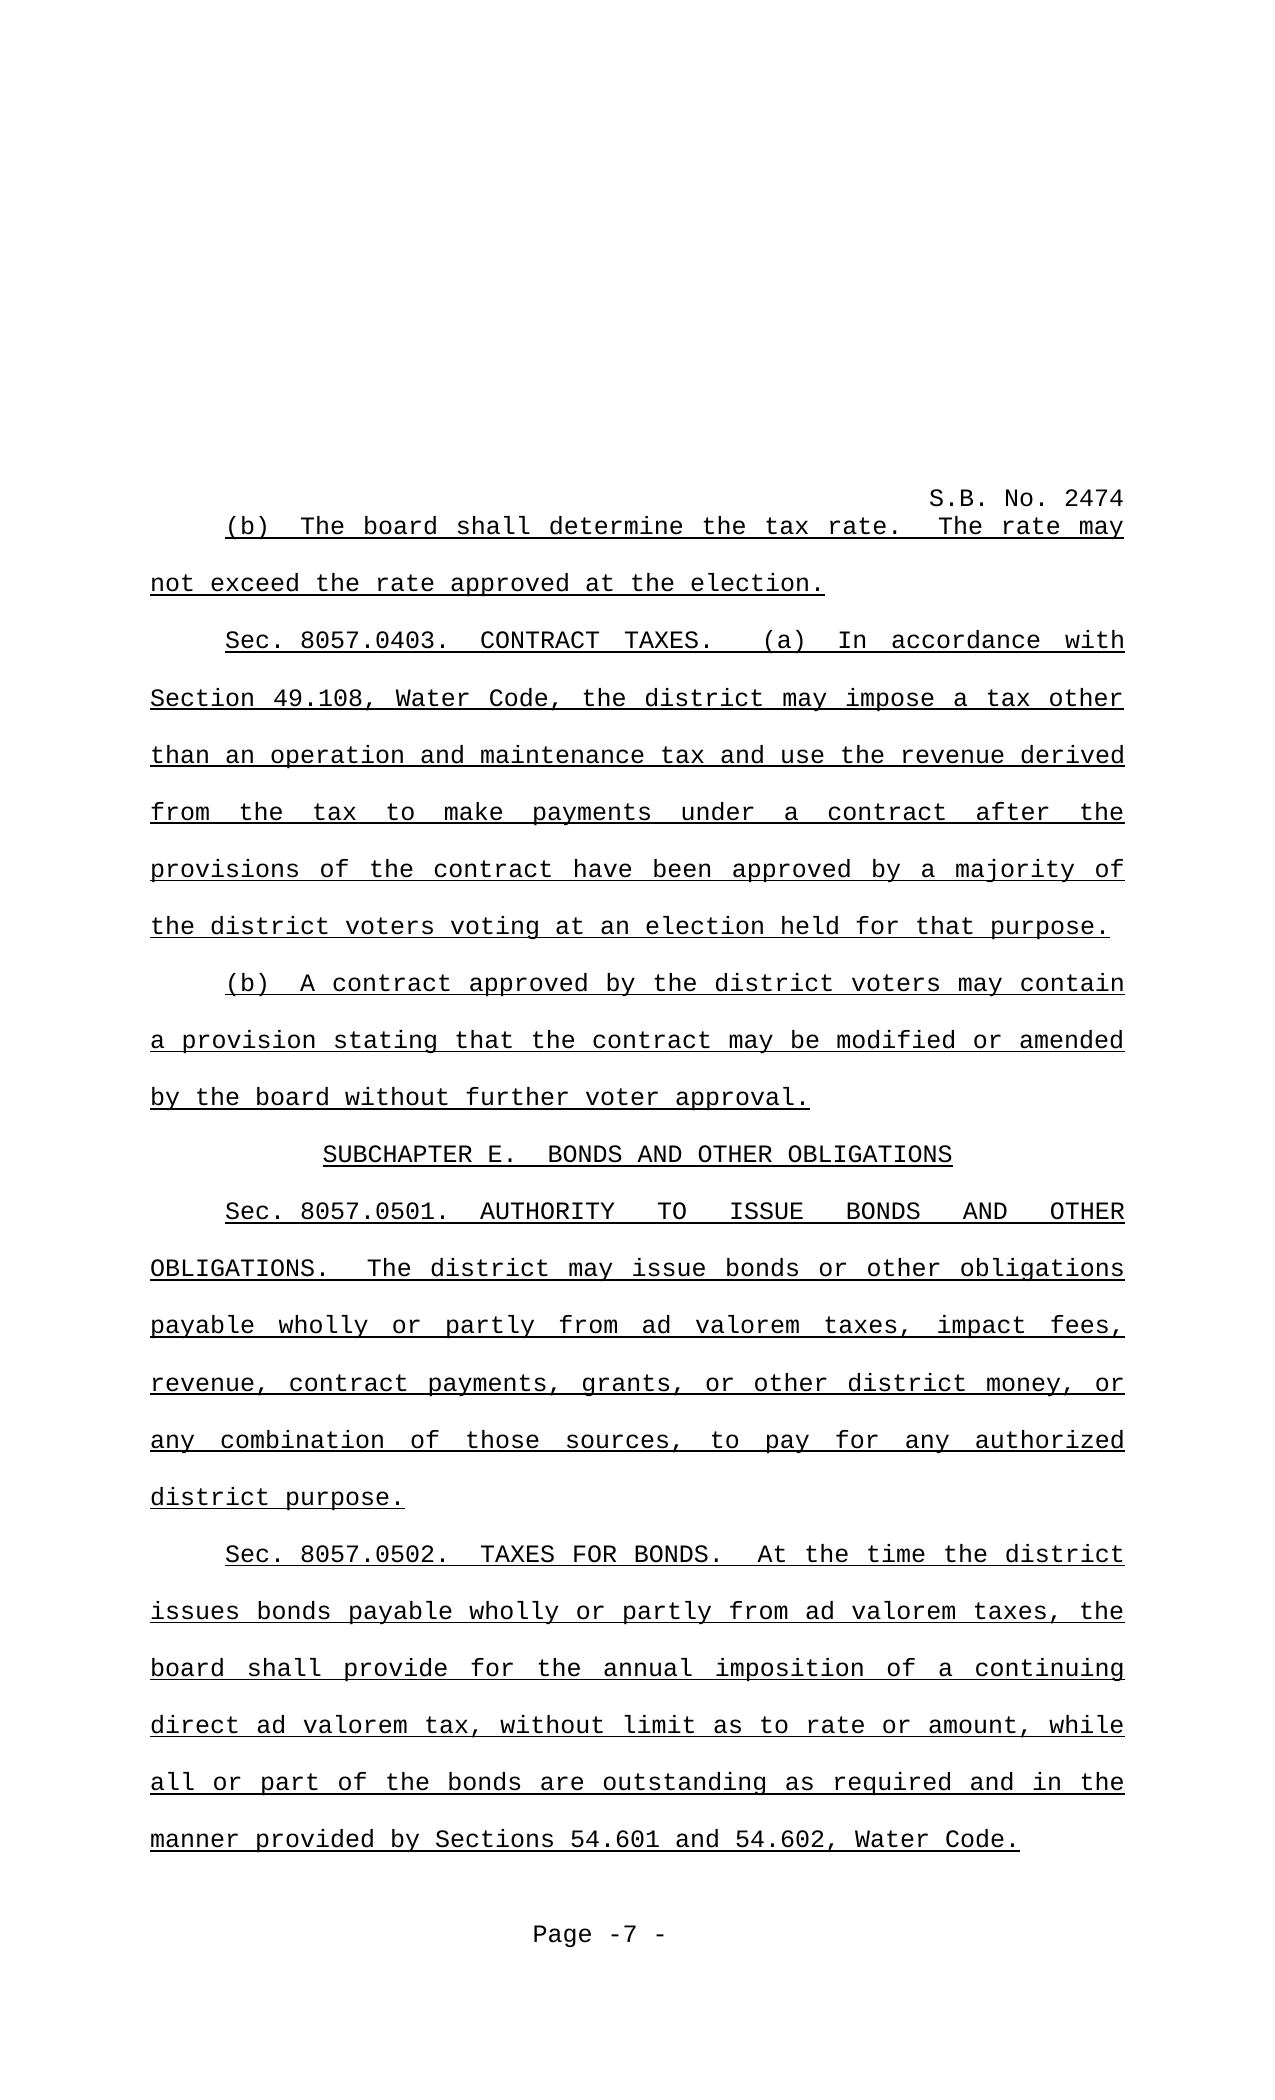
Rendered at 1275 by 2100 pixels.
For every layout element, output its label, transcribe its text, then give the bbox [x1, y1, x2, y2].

text Sec. 8057.0502. TAXES FOR BONDS. At the time the district issues bonds payable wholly or partly from ad valorem taxes, the board shall provide for the annual imposition of a continuing direct ad valorem tax, without limit as to rate or amount, while all or part of the bonds are outstanding as required and in the manner provided by Sections 54.601 and 54.602, Water Code. [150, 1680, 1125, 1736]
text Sec. 8057.0501. AUTHORITY TO ISSUE BONDS AND OTHER OBLIGATIONS. The district may issue bonds or other obligations payable wholly or partly from ad valorem taxes, impact fees, revenue, contract payments, grants, or other district money, or any combination of those sources, to pay for any authorized district purpose. [150, 1452, 1125, 1513]
text Sec. 8057.0403. CONTRACT TAXES. (a) In accordance with Section 49.108, Water Code, the district may impose a tax other than an operation and maintenance tax and use the revenue derived from the tax to make payments under a contract after the provisions of the contract have been approved by a majority of the district voters voting at an election held for that purpose. [150, 824, 1125, 880]
text (b) A contract approved by the district voters may contain a provision stating that the contract may be modified or amended by the board without further voter approval. [150, 1052, 1125, 1113]
text Sec. 8057.0501. AUTHORITY TO ISSUE BONDS AND OTHER OBLIGATIONS. The district may issue bonds or other obligations payable wholly or partly from ad valorem taxes, impact fees, revenue, contract payments, grants, or other district money, or any combination of those sources, to pay for any authorized district purpose. [150, 1338, 1125, 1393]
text Sec. 8057.0501. AUTHORITY TO ISSUE BONDS AND OTHER OBLIGATIONS. The district may issue bonds or other obligations payable wholly or partly from ad valorem taxes, impact fees, revenue, contract payments, grants, or other district money, or any combination of those sources, to pay for any authorized district purpose. [150, 1199, 1125, 1279]
text Sec. 8057.0502. TAXES FOR BONDS. At the time the district issues bonds payable wholly or partly from ad valorem taxes, the board shall provide for the annual imposition of a continuing direct ad valorem tax, without limit as to rate or amount, while all or part of the bonds are outstanding as required and in the manner provided by Sections 54.601 and 54.602, Water Code. [150, 1737, 1125, 1793]
text Sec. 8057.0502. TAXES FOR BONDS. At the time the district issues bonds payable wholly or partly from ad valorem taxes, the board shall provide for the annual imposition of a continuing direct ad valorem tax, without limit as to rate or amount, while all or part of the bonds are outstanding as required and in the manner provided by Sections 54.601 and 54.602, Water Code. [150, 1541, 1125, 1622]
text Sec. 8057.0501. AUTHORITY TO ISSUE BONDS AND OTHER OBLIGATIONS. The district may issue bonds or other obligations payable wholly or partly from ad valorem taxes, impact fees, revenue, contract payments, grants, or other district money, or any combination of those sources, to pay for any authorized district purpose. [150, 1395, 1125, 1450]
text Sec. 8057.0502. TAXES FOR BONDS. At the time the district issues bonds payable wholly or partly from ad valorem taxes, the board shall provide for the annual imposition of a continuing direct ad valorem tax, without limit as to rate or amount, while all or part of the bonds are outstanding as required and in the manner provided by Sections 54.601 and 54.602, Water Code. [150, 1623, 1125, 1679]
text (b) The board shall determine the tax rate. The rate may not exceed the rate approved at the election. [150, 514, 1125, 599]
text Sec. 8057.0403. CONTRACT TAXES. (a) In accordance with Section 49.108, Water Code, the district may impose a tax other than an operation and maintenance tax and use the revenue derived from the tax to make payments under a contract after the provisions of the contract have been approved by a majority of the district voters voting at an election held for that purpose. [150, 628, 1125, 765]
text Sec. 8057.0403. CONTRACT TAXES. (a) In accordance with Section 49.108, Water Code, the district may impose a tax other than an operation and maintenance tax and use the revenue derived from the tax to make payments under a contract after the provisions of the contract have been approved by a majority of the district voters voting at an election held for that purpose. [150, 881, 1125, 942]
text (b) A contract approved by the district voters may contain a provision stating that the contract may be modified or amended by the board without further voter approval. [150, 970, 1125, 1051]
text Sec. 8057.0403. CONTRACT TAXES. (a) In accordance with Section 49.108, Water Code, the district may impose a tax other than an operation and maintenance tax and use the revenue derived from the tax to make payments under a contract after the provisions of the contract have been approved by a majority of the district voters voting at an election held for that purpose. [150, 767, 1125, 822]
text Sec. 8057.0501. AUTHORITY TO ISSUE BONDS AND OTHER OBLIGATIONS. The district may issue bonds or other obligations payable wholly or partly from ad valorem taxes, impact fees, revenue, contract payments, grants, or other district money, or any combination of those sources, to pay for any authorized district purpose. [150, 1281, 1125, 1336]
text SUBCHAPTER E. BONDS AND OTHER OBLIGATIONS [150, 1142, 1125, 1170]
text Sec. 8057.0502. TAXES FOR BONDS. At the time the district issues bonds payable wholly or partly from ad valorem taxes, the board shall provide for the annual imposition of a continuing direct ad valorem tax, without limit as to rate or amount, while all or part of the bonds are outstanding as required and in the manner provided by Sections 54.601 and 54.602, Water Code. [150, 1795, 1125, 1855]
